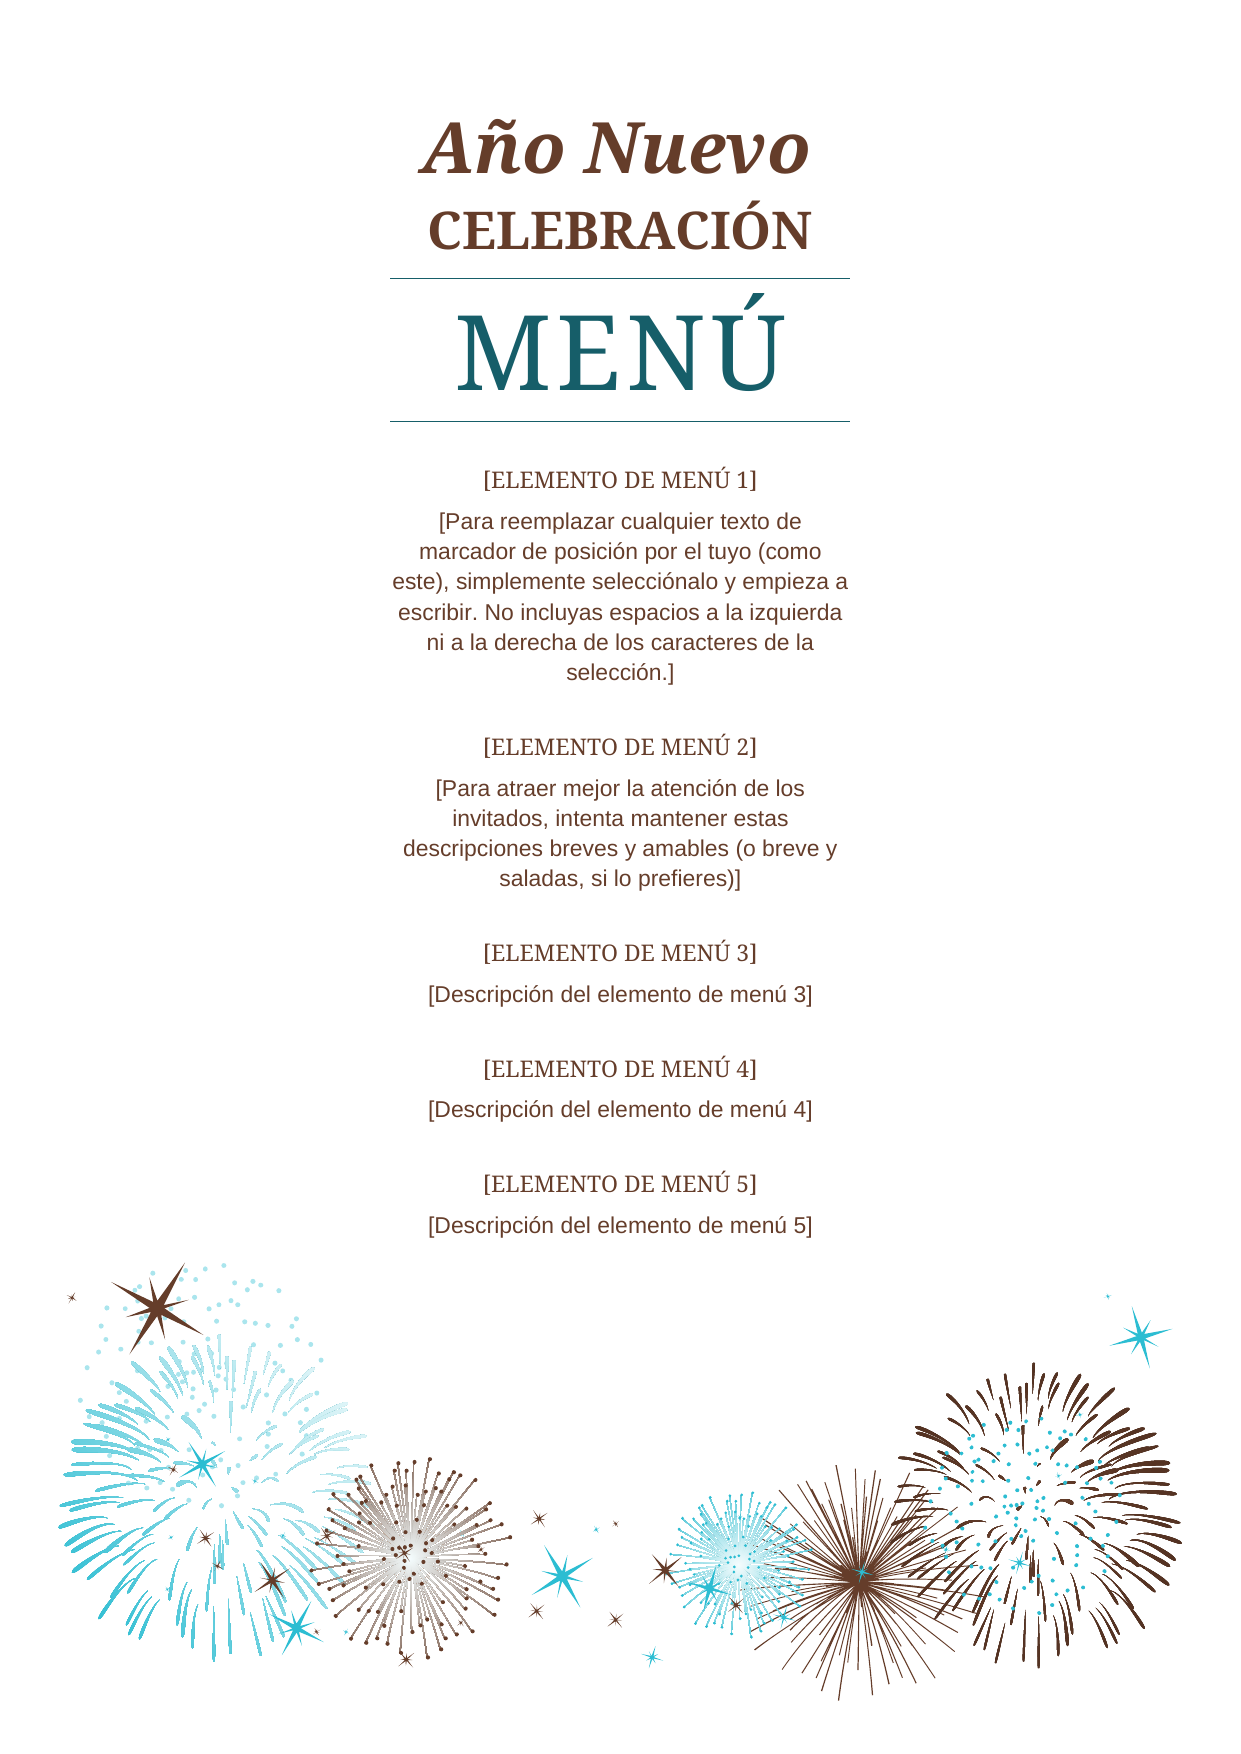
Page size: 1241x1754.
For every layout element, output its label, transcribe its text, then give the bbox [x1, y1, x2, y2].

text [Descripción del elemento de menú 4] [390, 1096, 850, 1123]
text [Para reemplazar cualquier texto de marcador de posición por el tuyo (como este), simplemente selecciónalo y empieza a escribir. No incluyas espacios a la izquierda ni a la derecha de los caracteres de la selección.] [390, 508, 850, 685]
table_cell MENÚ [390, 279, 850, 421]
text [Descripción del elemento de menú 5] [390, 1212, 850, 1238]
table_header Año Nuevo CELEBRACIÓN [390, 98, 850, 277]
subtitle [ELEMENTO DE MENÚ 2] [390, 731, 850, 762]
subtitle [ELEMENTO DE MENÚ 1] [390, 464, 850, 495]
subtitle [ELEMENTO DE MENÚ 4] [390, 1053, 850, 1084]
text [Descripción del elemento de menú 3] [390, 981, 850, 1007]
subtitle [ELEMENTO DE MENÚ 5] [390, 1168, 850, 1199]
text [Para atraer mejor la atención de los invitados, intenta mantener estas descripciones breves y amables (o breve y saladas, si lo prefieres)] [390, 774, 850, 891]
subtitle [ELEMENTO DE MENÚ 3] [390, 937, 850, 968]
